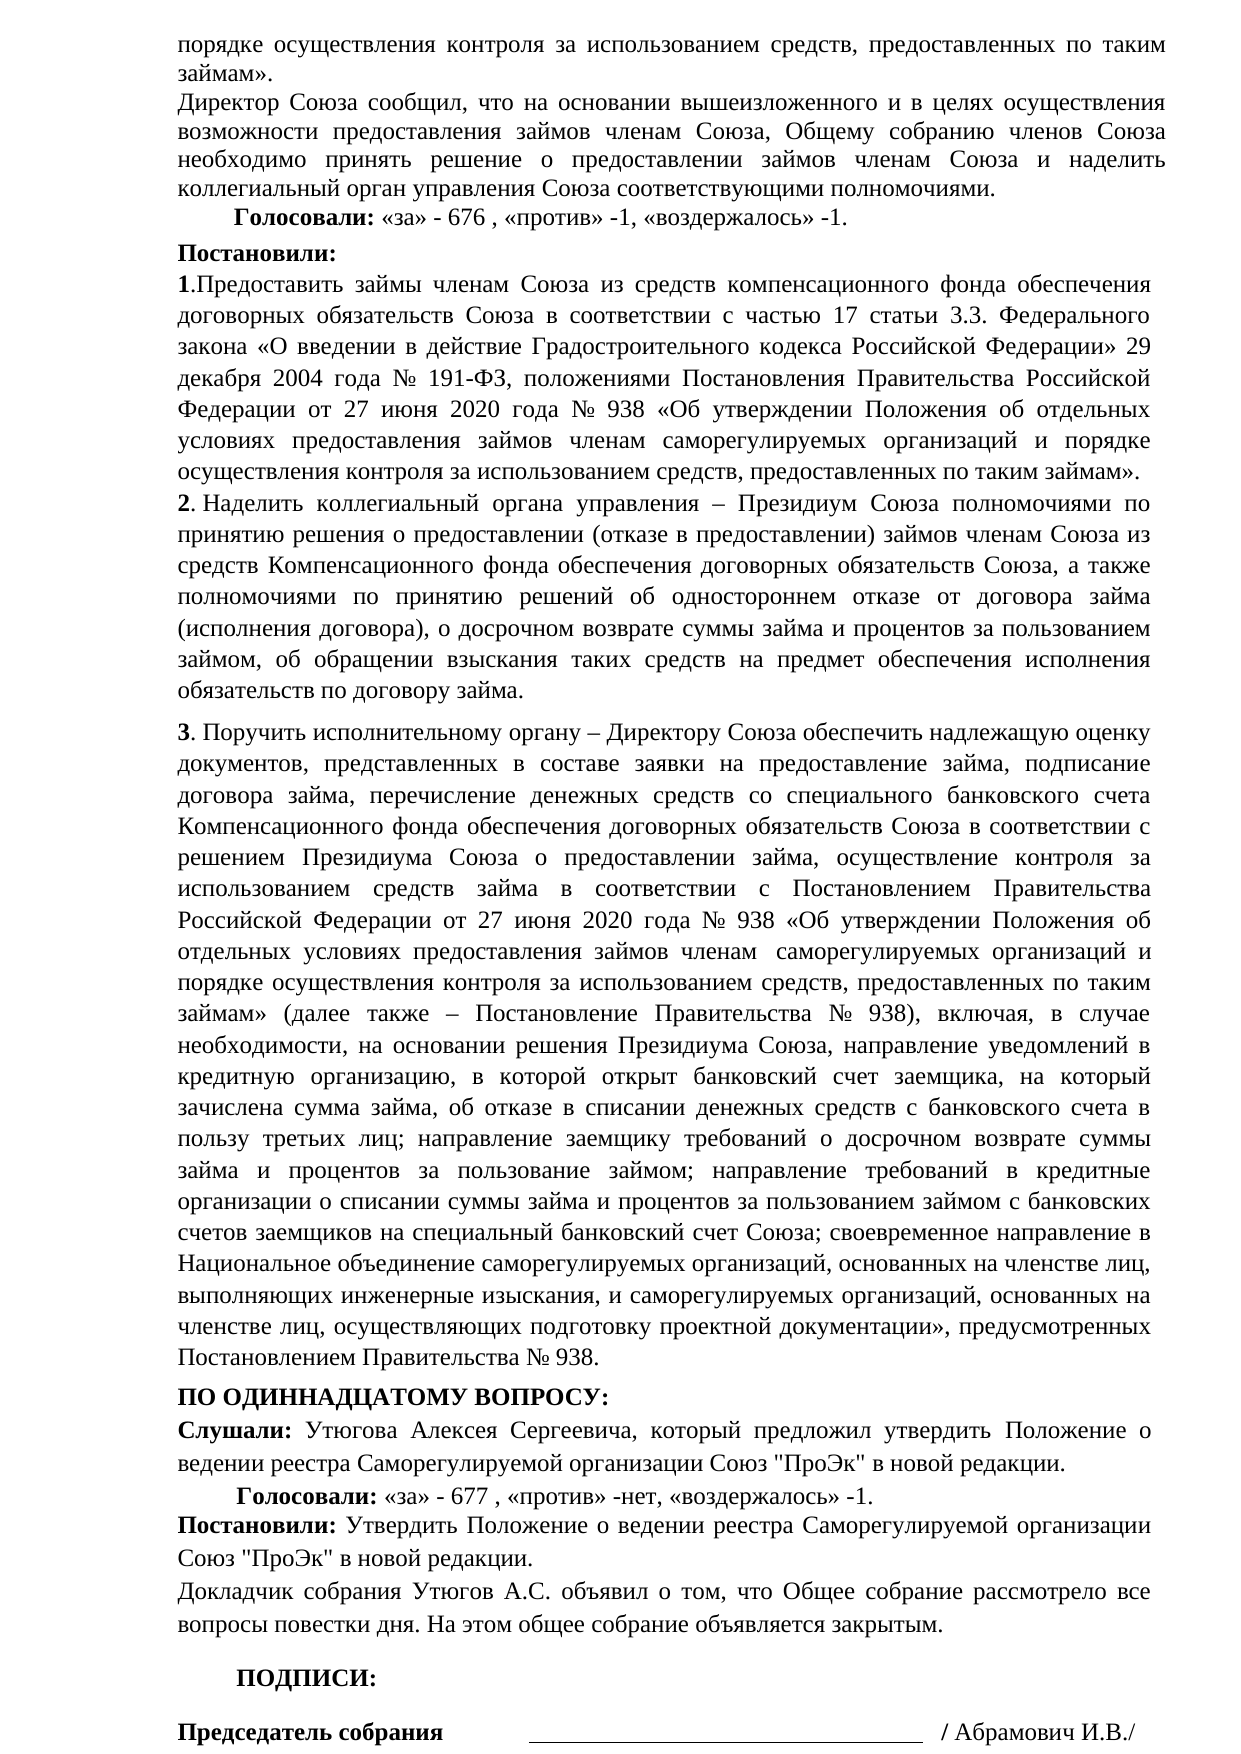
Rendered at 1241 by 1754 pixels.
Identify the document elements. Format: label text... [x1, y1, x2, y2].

text Председатель собрания / Абрамович И.В./ [177, 1717, 1152, 1745]
text Постановили: Утвердить Положение о ведении реестра Саморегулируемой организации Союз "ПроЭк" в новой редакции. [177, 1510, 1152, 1572]
text Слушали: Утюгова Алексея Сергеевича, который предложил утвердить Положение о ведении реестра Саморегулируемой организации Союз "ПроЭк" в новой редакции. [177, 1415, 1152, 1477]
text 1.Предоставить займы членам Союза из средств компенсационного фонда обеспечения договорных обязательств Союза в соответствии с частью 17 статьи 3.3. Федерального закона «О введении в действие Градостроительного кодекса Российской Федерации» 29 декабря 2004 года № 191-ФЗ, положениями Постановления Правительства Российской Федерации от 27 июня 2020 года № 938 «Об утверждении Положения об отдельных условиях предоставления займов членам саморегулируемых организаций и порядке осуществления контроля за использованием средств, предоставленных по таким займам». [177, 266, 1152, 485]
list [177, 29, 1167, 87]
text 3. Поручить исполнительному органу – Директору Союза обеспечить надлежащую оценку документов, представленных в составе заявки на предоставление займа, подписание договора займа, перечисление денежных средств со специального банковского счета Компенсационного фонда обеспечения договорных обязательств Союза в соответствии с решением Президиума Союза о предоставлении займа, осуществление контроля за использованием средств займа в соответствии с Постановлением Правительства Российской Федерации от 27 июня 2020 года № 938 «Об утверждении Положения об отдельных условиях предоставления займов членам саморегулируемых организаций и порядке осуществления контроля за использованием средств, предоставленных по таким займам» (далее также – Постановление Правительства № 938), включая, в случае необходимости, на основании решения Президиума Союза, направление уведомлений в кредитную организацию, в которой открыт банковский счет заемщика, на который зачислена сумма займа, об отказе в списании денежных средств с банковского счета в пользу третьих лиц; направление заемщику требований о досрочном возврате суммы займа и процентов за пользование займом; направление требований в кредитные организации о списании суммы займа и процентов за пользованием займом с банковских счетов заемщиков на специальный банковский счет Союза; своевременное направление в Национальное объединение саморегулируемых организаций, основанных на членстве лиц, выполняющих инженерные изыскания, и саморегулируемых организаций, основанных на членстве лиц, осуществляющих подготовку проектной документации», предусмотренных Постановлением Правительства № 938. [177, 715, 1152, 1371]
text ПОДПИСИ: [177, 1663, 1152, 1691]
text Докладчик собрания Утюгов А.С. объявил о том, что Общее собрание рассмотрело все вопросы повестки дня. На этом общее собрание объявляется закрытым. [177, 1576, 1152, 1638]
text Постановили: [177, 235, 1152, 266]
text Голосовали: «за» - 677 , «против» -нет, «воздержалось» -1. [177, 1481, 1152, 1510]
text Голосовали: «за» - 676 , «против» -1, «воздержалось» -1. [177, 202, 1152, 231]
text ПО ОДИННАДЦАТОМУ ВОПРОСУ: [177, 1382, 1152, 1411]
list Директор Союза сообщил, что на основании вышеизложенного и в целях осуществления возможности предоставления займов членам Союза, Общему собранию членов Союза необходимо принять решение о предоставлении займов членам Союза и наделить коллегиальный орган управления Союза соответствующими полномочиями. [177, 87, 1167, 202]
text 2. Наделить коллегиальный органа управления – Президиум Союза полномочиями по принятию решения о предоставлении (отказе в предоставлении) займов членам Союза из средств Компенсационного фонда обеспечения договорных обязательств Союза, а также полномочиями по принятию решений об одностороннем отказе от договора займа (исполнения договора), о досрочном возврате суммы займа и процентов за пользованием займом, об обращении взыскания таких средств на предмет обеспечения исполнения обязательств по договору займа. [177, 485, 1152, 704]
